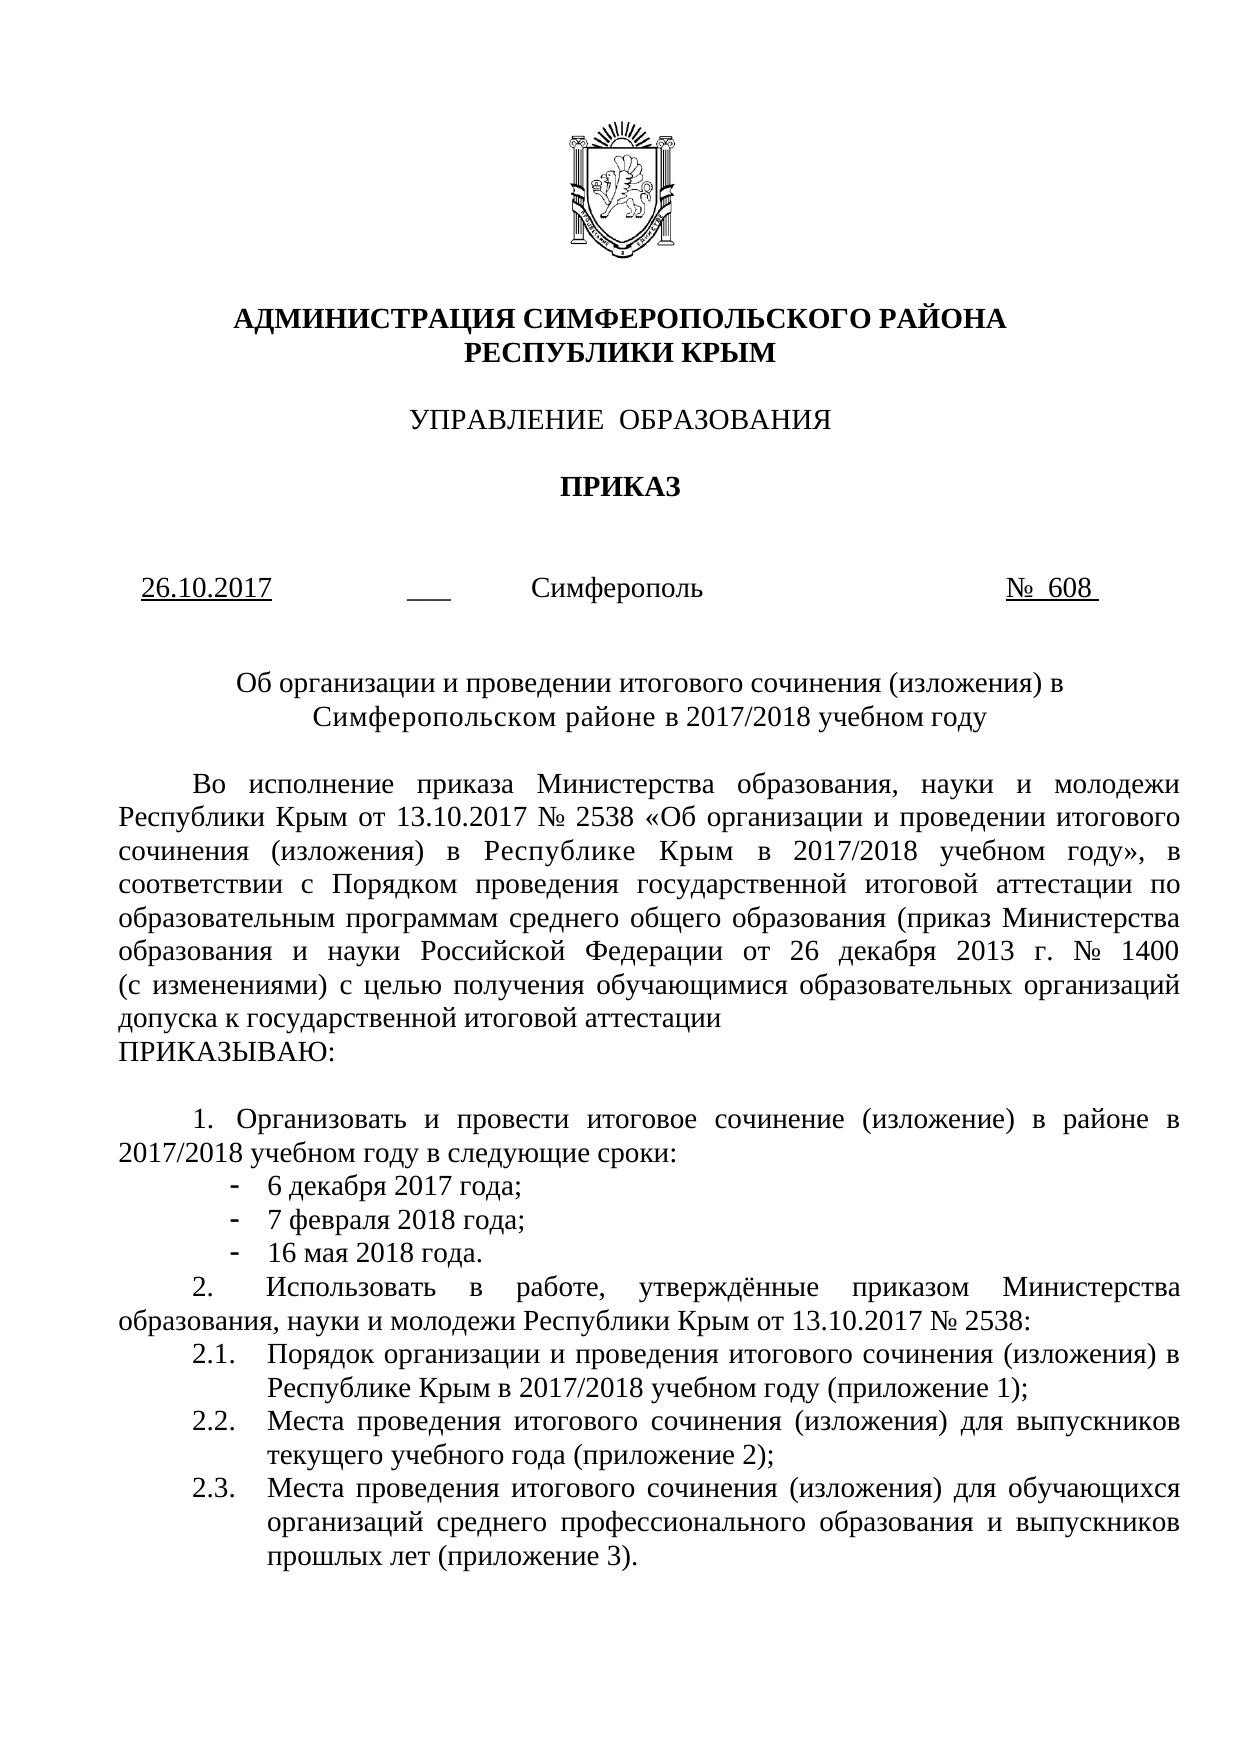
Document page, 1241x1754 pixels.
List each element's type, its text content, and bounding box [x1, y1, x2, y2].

text Об организации и проведении итогового сочинения (изложения) в Симферопольском районе в 2017/2018 учебном году [118, 665, 1181, 732]
table_header [118, 536, 1174, 632]
text Во исполнение приказа Министерства образования, науки и молодежи Республики Крым от 13.10.2017 № 2538 «Об организации и проведении итогового сочинения (изложения) в Республике Крым в 2017/2018 учебном году», в соответствии с Порядком проведения государственной итоговой аттестации по образовательным программам среднего общего образования (приказ Министерства образования и науки Российской Федерации от 26 декабря 2013 г. № 1400 (с изменениями) с целью получения обучающимися образовательных организаций допуска к государственной итоговой аттестации [118, 766, 1181, 1034]
text УПРАВЛЕНИЕ ОБРАЗОВАНИЯ [59, 402, 1181, 436]
text АДМИНИСТРАЦИЯ СИМФЕРОПОЛЬСКОГО РАЙОНА [59, 302, 1181, 335]
list Порядок организации и проведения итогового сочинения (изложения) в Республике Крым в 2017/2018 учебном году (приложение 1); [192, 1336, 1181, 1403]
list 7 февраля 2018 года; [229, 1202, 1181, 1236]
list Использовать в работе, утверждённые приказом Министерства образования, науки и молодежи Республики Крым от 13.10.2017 № 2538: [118, 1269, 1181, 1336]
list 16 мая 2018 года. [229, 1236, 1181, 1269]
text РЕСПУБЛИКИ КРЫМ [59, 335, 1181, 369]
list Места проведения итогового сочинения (изложения) для обучающихся организаций среднего профессионального образования и выпускников прошлых лет (приложение 3). [192, 1471, 1181, 1571]
picture [558, 118, 682, 269]
list Организовать и провести итоговое сочинение (изложение) в районе в 2017/2018 учебном году в следующие сроки: [118, 1101, 1181, 1168]
text ПРИКАЗ [59, 469, 1181, 503]
text ПРИКАЗЫВАЮ: [118, 1034, 1181, 1068]
list 6 декабря 2017 года; [229, 1168, 1181, 1202]
list Места проведения итогового сочинения (изложения) для выпускников текущего учебного года (приложение 2); [192, 1403, 1181, 1471]
